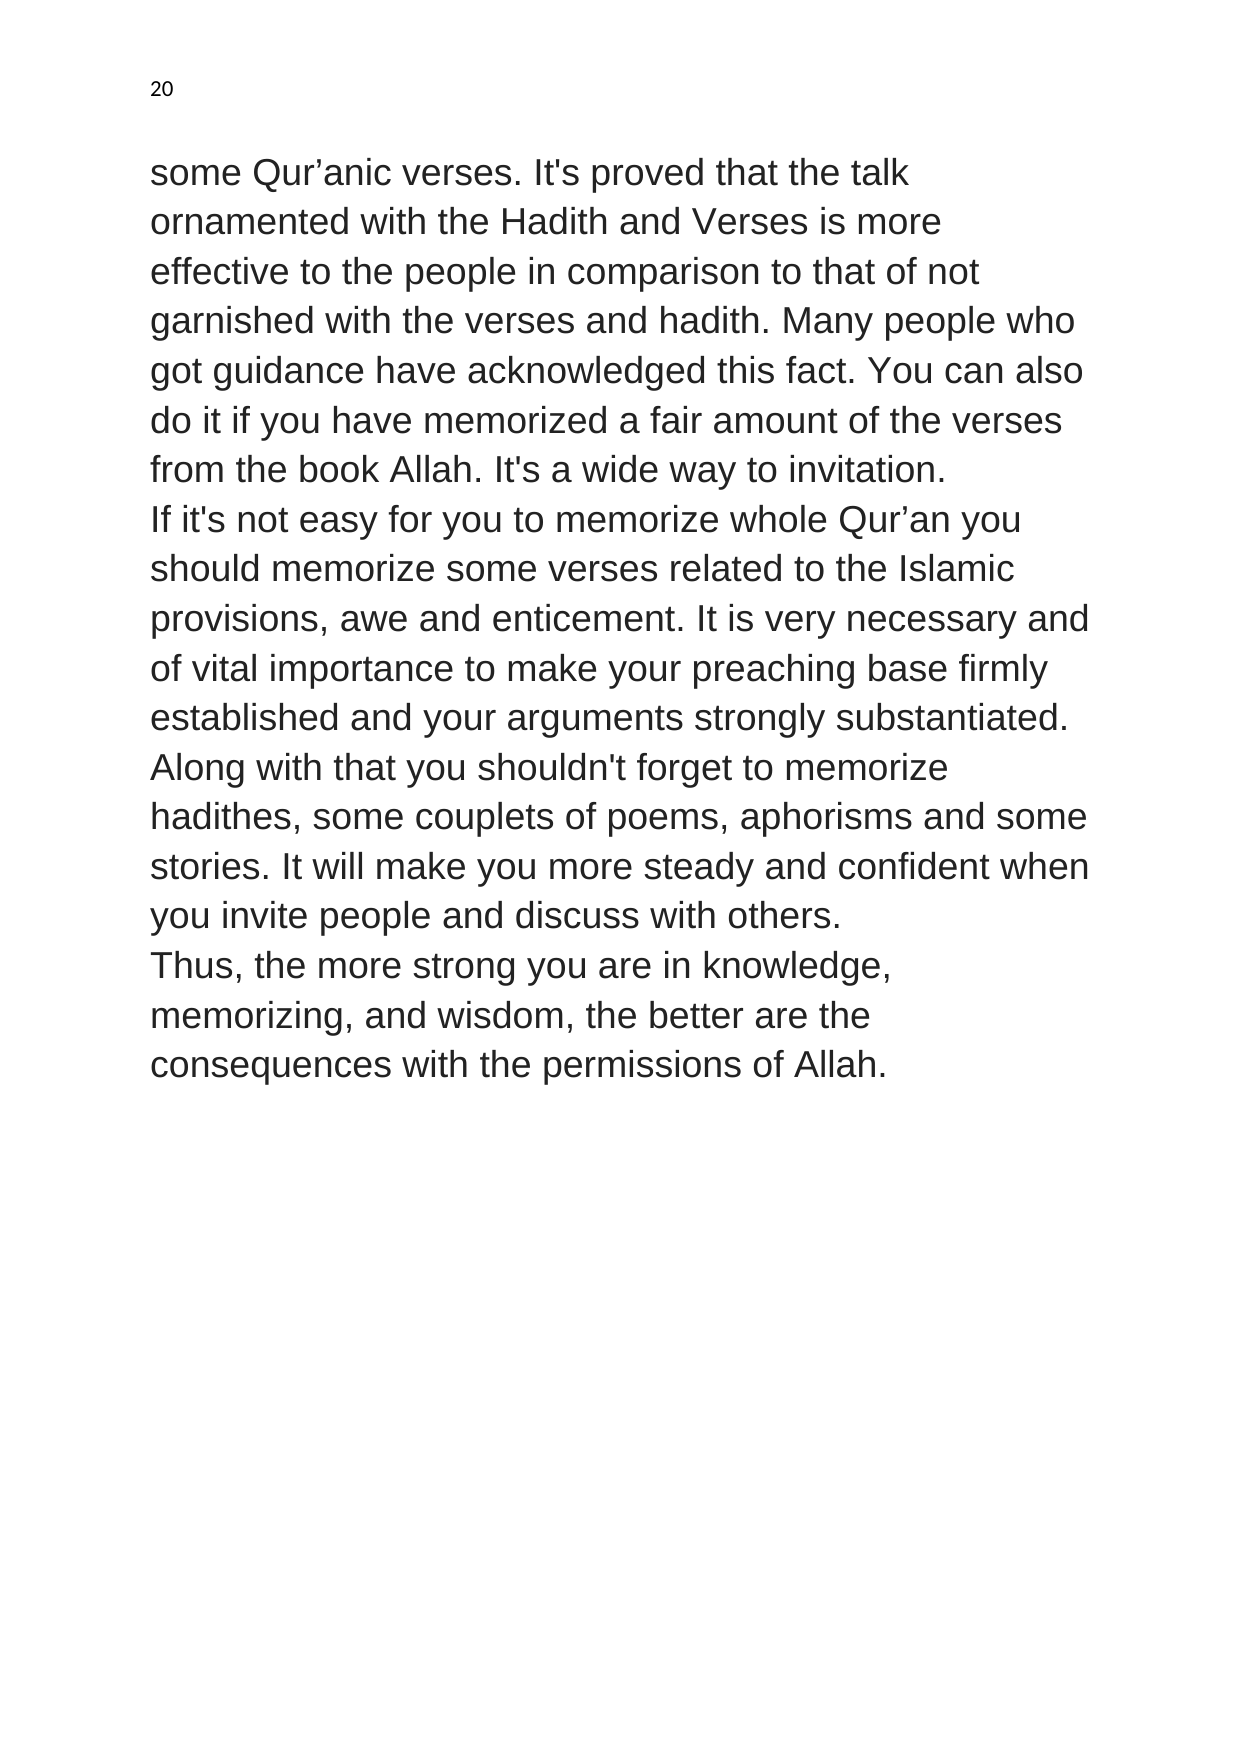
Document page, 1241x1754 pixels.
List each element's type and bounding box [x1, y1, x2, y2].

text [150, 150, 1090, 1167]
